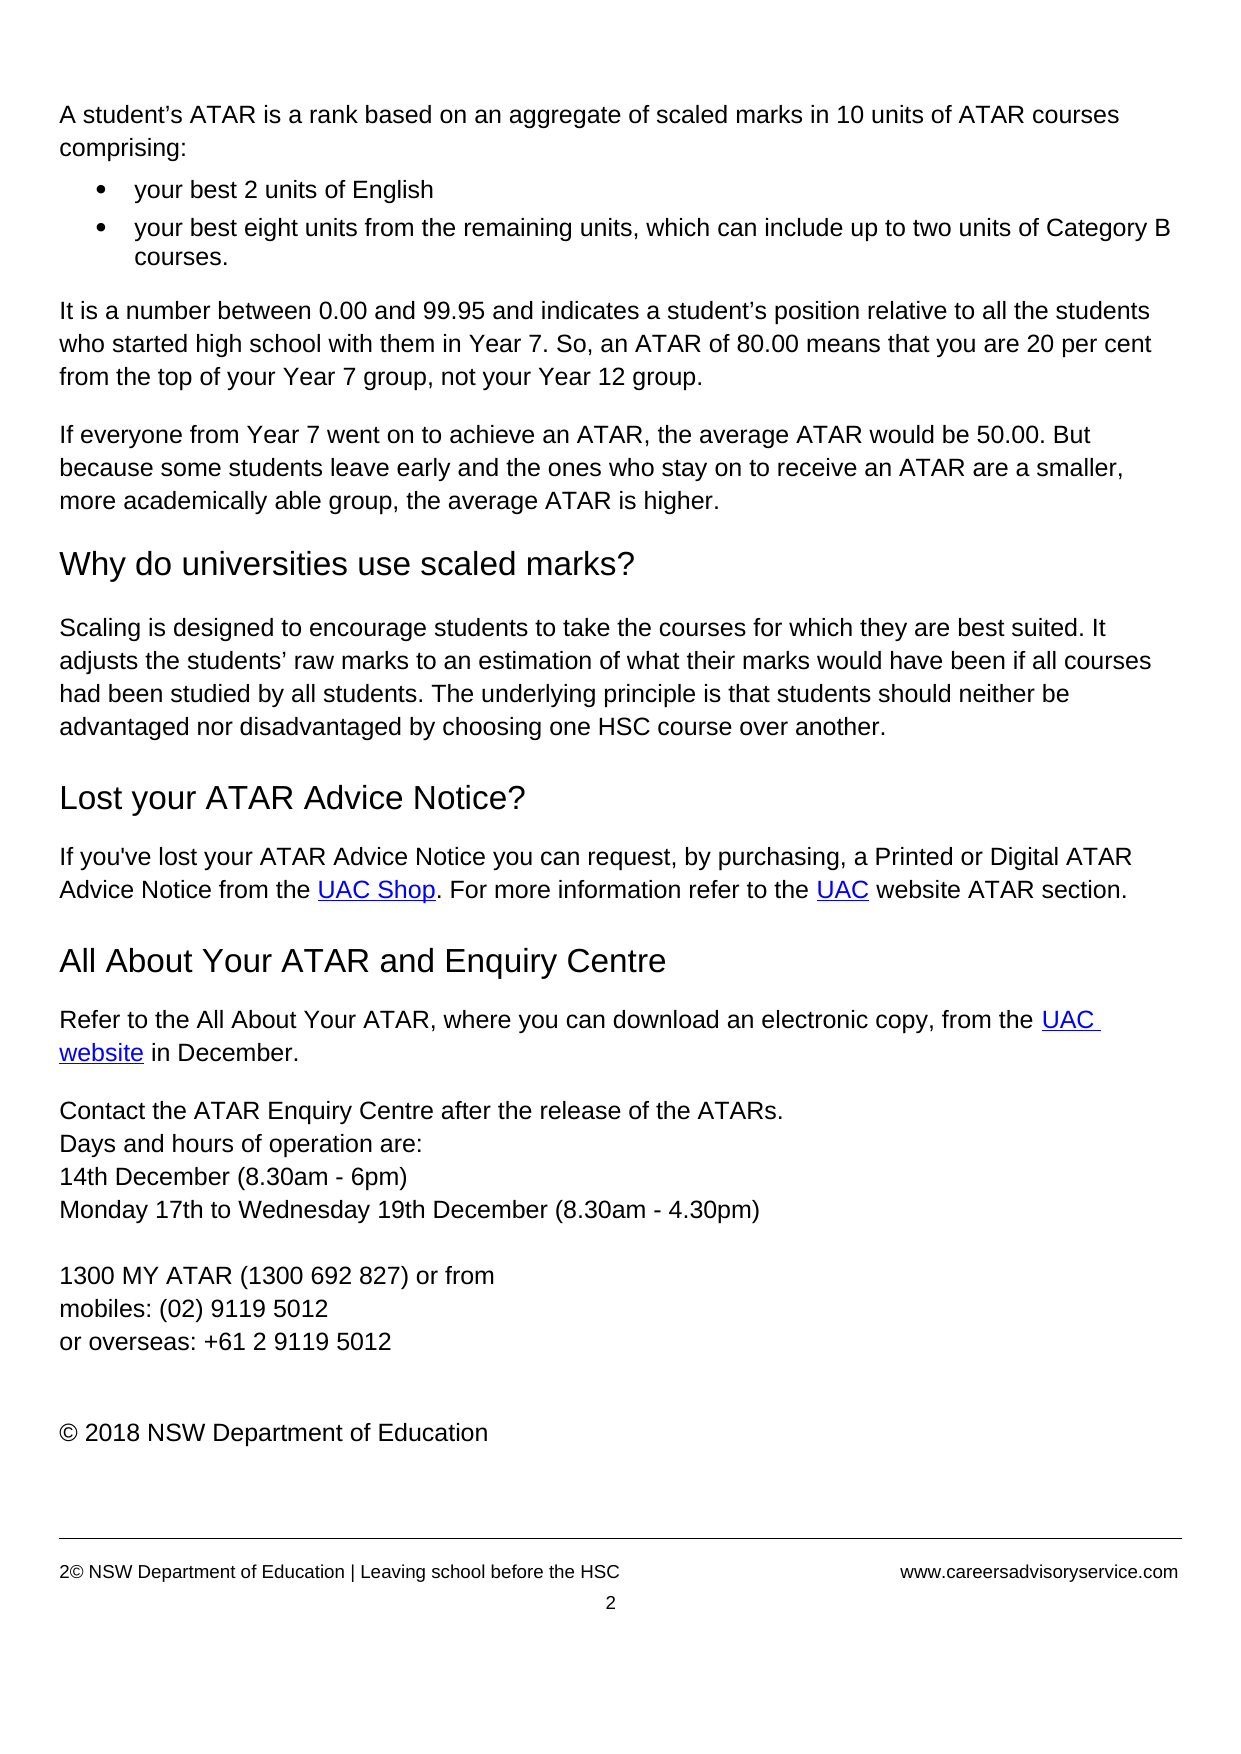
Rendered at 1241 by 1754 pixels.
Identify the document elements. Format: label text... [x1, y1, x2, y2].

text Scaling is designed to encourage students to take the courses for which they are best suited. It adjusts the students’ raw marks to an estimation of what their marks would have been if all courses had been studied by all students. The underlying principle is that students should neither be advantaged nor disadvantaged by choosing one HSC course over another. [59, 613, 1181, 741]
subtitle All About Your ATAR and Enquiry Centre [59, 941, 1181, 979]
text If everyone from Year 7 went on to achieve an ATAR, the average ATAR would be 50.00. But because some students leave early and the ones who stay on to receive an ATAR are a smaller, more academically able group, the average ATAR is higher. [59, 420, 1181, 514]
text © 2018 NSW Department of Education [59, 1418, 1181, 1447]
list your best eight units from the remaining units, which can include up to two units of Category B courses. [97, 212, 1181, 271]
text A student’s ATAR is a rank based on an aggregate of scaled marks in 10 units of ATAR courses comprising: [59, 100, 1181, 162]
text Refer to the All About Your ATAR, where you can download an electronic copy, from the UAC website in December. [59, 1004, 1181, 1066]
text Why do universities use scaled marks? [59, 544, 1181, 582]
text If you've lost your ATAR Advice Notice you can request, by purchasing, a Printed or Digital ATAR Advice Notice from the UAC Shop. For more information refer to the UAC website ATAR section. [59, 842, 1181, 903]
text Contact the ATAR Enquiry Centre after the release of the ATARs. Days and hours of operation are: 14th December (8.30am - 6pm) Monday 17th to Wednesday 19th December (8.30am - 4.30pm) 1300 MY ATAR (1300 692 827) or from mobiles: (02) 9119 5012 or overseas: +61 2 9119 5012 [59, 1096, 1181, 1388]
subtitle Lost your ATAR Advice Notice? [59, 778, 1181, 817]
text It is a number between 0.00 and 99.95 and indicates a student’s position relative to all the students who started high school with them in Year 7. So, an ATAR of 80.00 means that you are 20 per cent from the top of your Year 7 group, not your Year 12 group. [59, 296, 1181, 390]
list your best 2 units of English [97, 175, 1181, 204]
